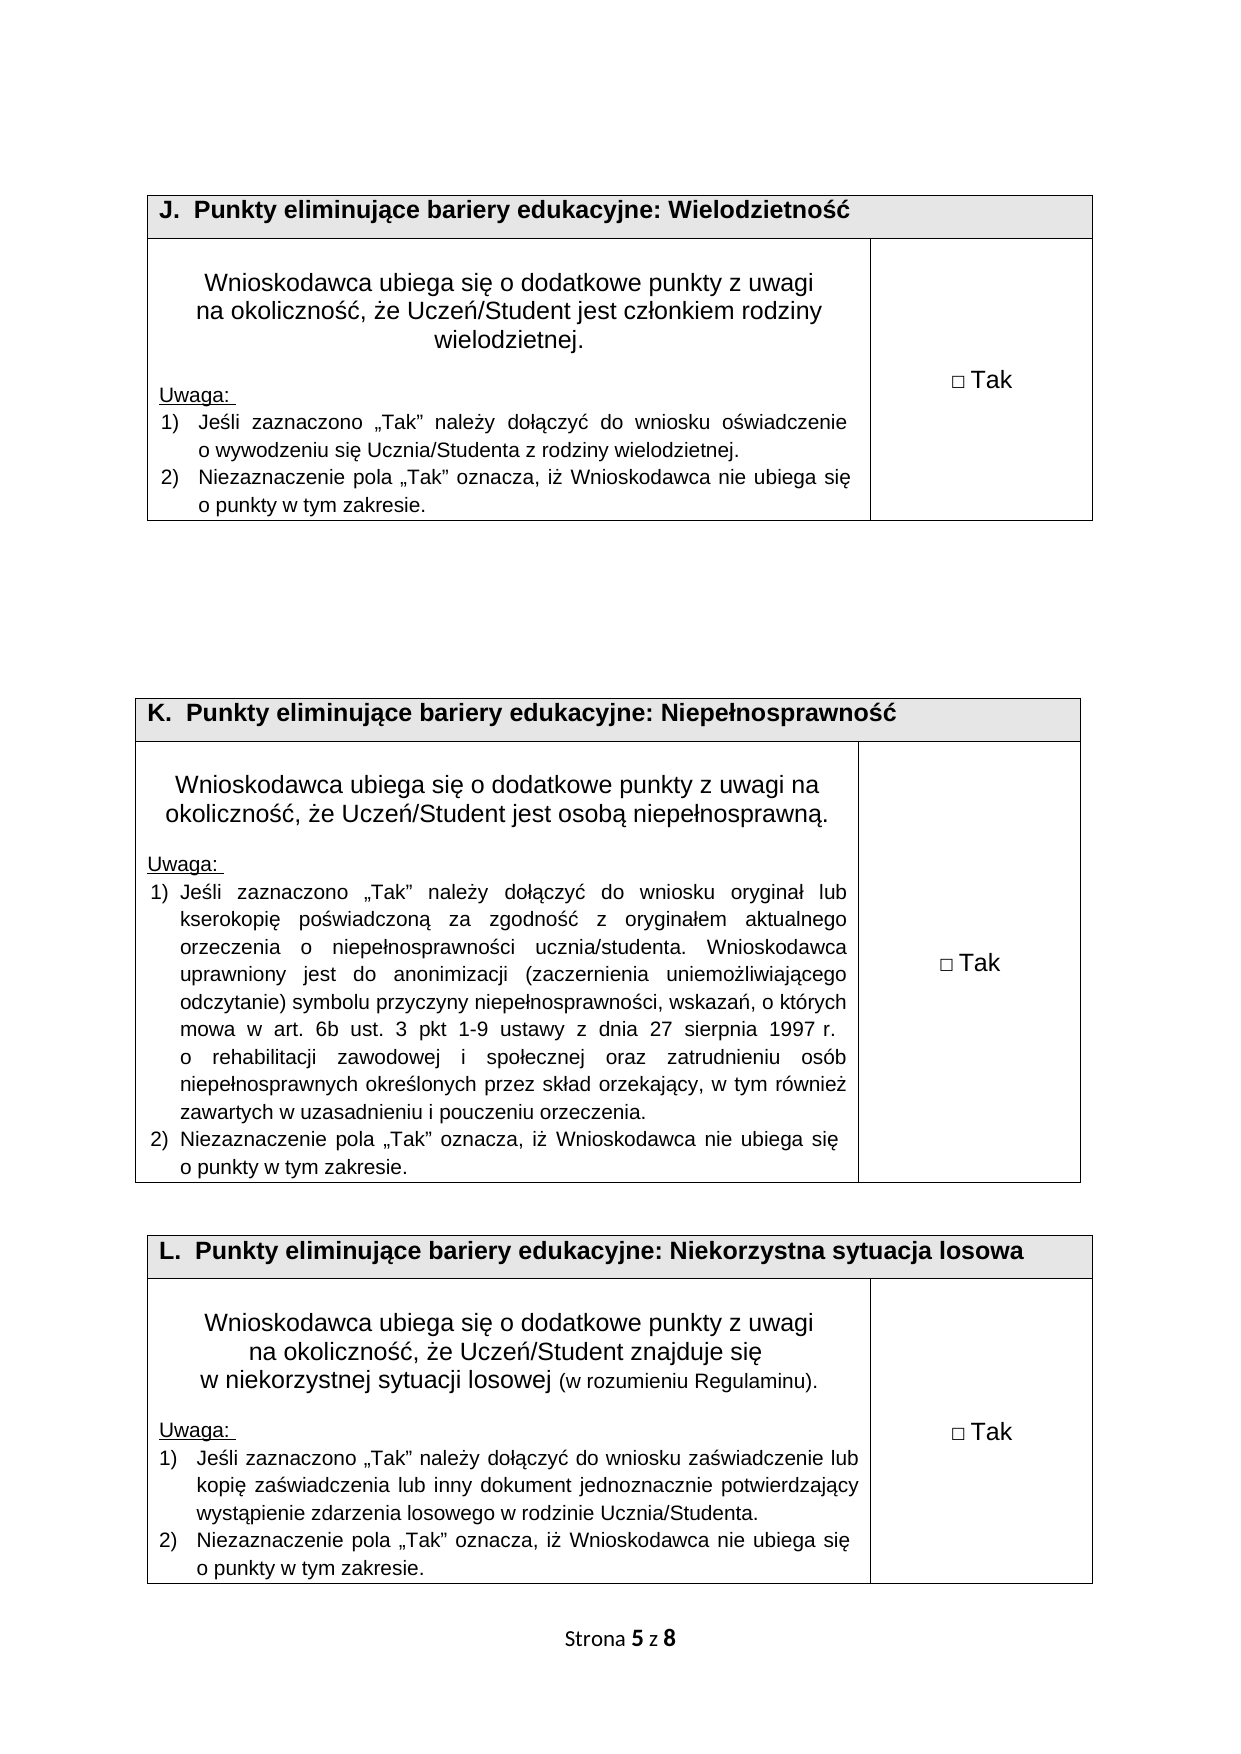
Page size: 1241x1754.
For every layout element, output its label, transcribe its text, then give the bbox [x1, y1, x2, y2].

table_cell Wnioskodawca ubiega się o dodatkowe punkty z uwagi na okoliczność, że Uczeń/Student jest członkiem rodziny wielodzietnej. Uwaga: Jeśli zaznaczono „Tak” należy dołączyć do wniosku oświadczenie o wywodzeniu się Ucznia/Studenta z rodziny wielodzietnej. Niezaznaczenie pola „Tak” oznacza, iż Wnioskodawca nie ubiega się o punkty w tym zakresie. [148, 239, 870, 520]
table_cell Tak [871, 239, 1092, 520]
table_cell Wnioskodawca ubiega się o dodatkowe punkty z uwagi na okoliczność, że Uczeń/Student jest osobą niepełnosprawną. Uwaga: Jeśli zaznaczono „Tak” należy dołączyć do wniosku oryginał lub kserokopię poświadczoną za zgodność z oryginałem aktualnego orzeczenia o niepełnosprawności ucznia/studenta. Wnioskodawca uprawniony jest do anonimizacji (zaczernienia uniemożliwiającego odczytanie) symbolu przyczyny niepełnosprawności, wskazań, o których mowa w art. 6b ust. 3 pkt 1-9 ustawy z dnia 27 sierpnia 1997 r. o rehabilitacji zawodowej i społecznej oraz zatrudnieniu osób niepełnosprawnych określonych przez skład orzekający, w tym również zawartych w uzasadnieniu i pouczeniu orzeczenia. Niezaznaczenie pola „Tak” oznacza, iż Wnioskodawca nie ubiega się o punkty w tym zakresie. [136, 742, 858, 1182]
table_cell Wnioskodawca ubiega się o dodatkowe punkty z uwagi na okoliczność, że Uczeń/Student znajduje się w niekorzystnej sytuacji losowej (w rozumieniu Regulaminu). Uwaga: Jeśli zaznaczono „Tak” należy dołączyć do wniosku zaświadczenie lub kopię zaświadczenia lub inny dokument jednoznacznie potwierdzający wystąpienie zdarzenia losowego w rodzinie Ucznia/Studenta. Niezaznaczenie pola „Tak” oznacza, iż Wnioskodawca nie ubiega się o punkty w tym zakresie. [148, 1279, 870, 1583]
table_cell Tak [859, 742, 1080, 1182]
table_cell Tak [871, 1279, 1092, 1583]
table_header K. Punkty eliminujące bariery edukacyjne: Niepełnosprawność [136, 699, 1080, 741]
table_header J. Punkty eliminujące bariery edukacyjne: Wielodzietność [148, 196, 1092, 238]
table_header L. Punkty eliminujące bariery edukacyjne: Niekorzystna sytuacja losowa [148, 1236, 1092, 1278]
